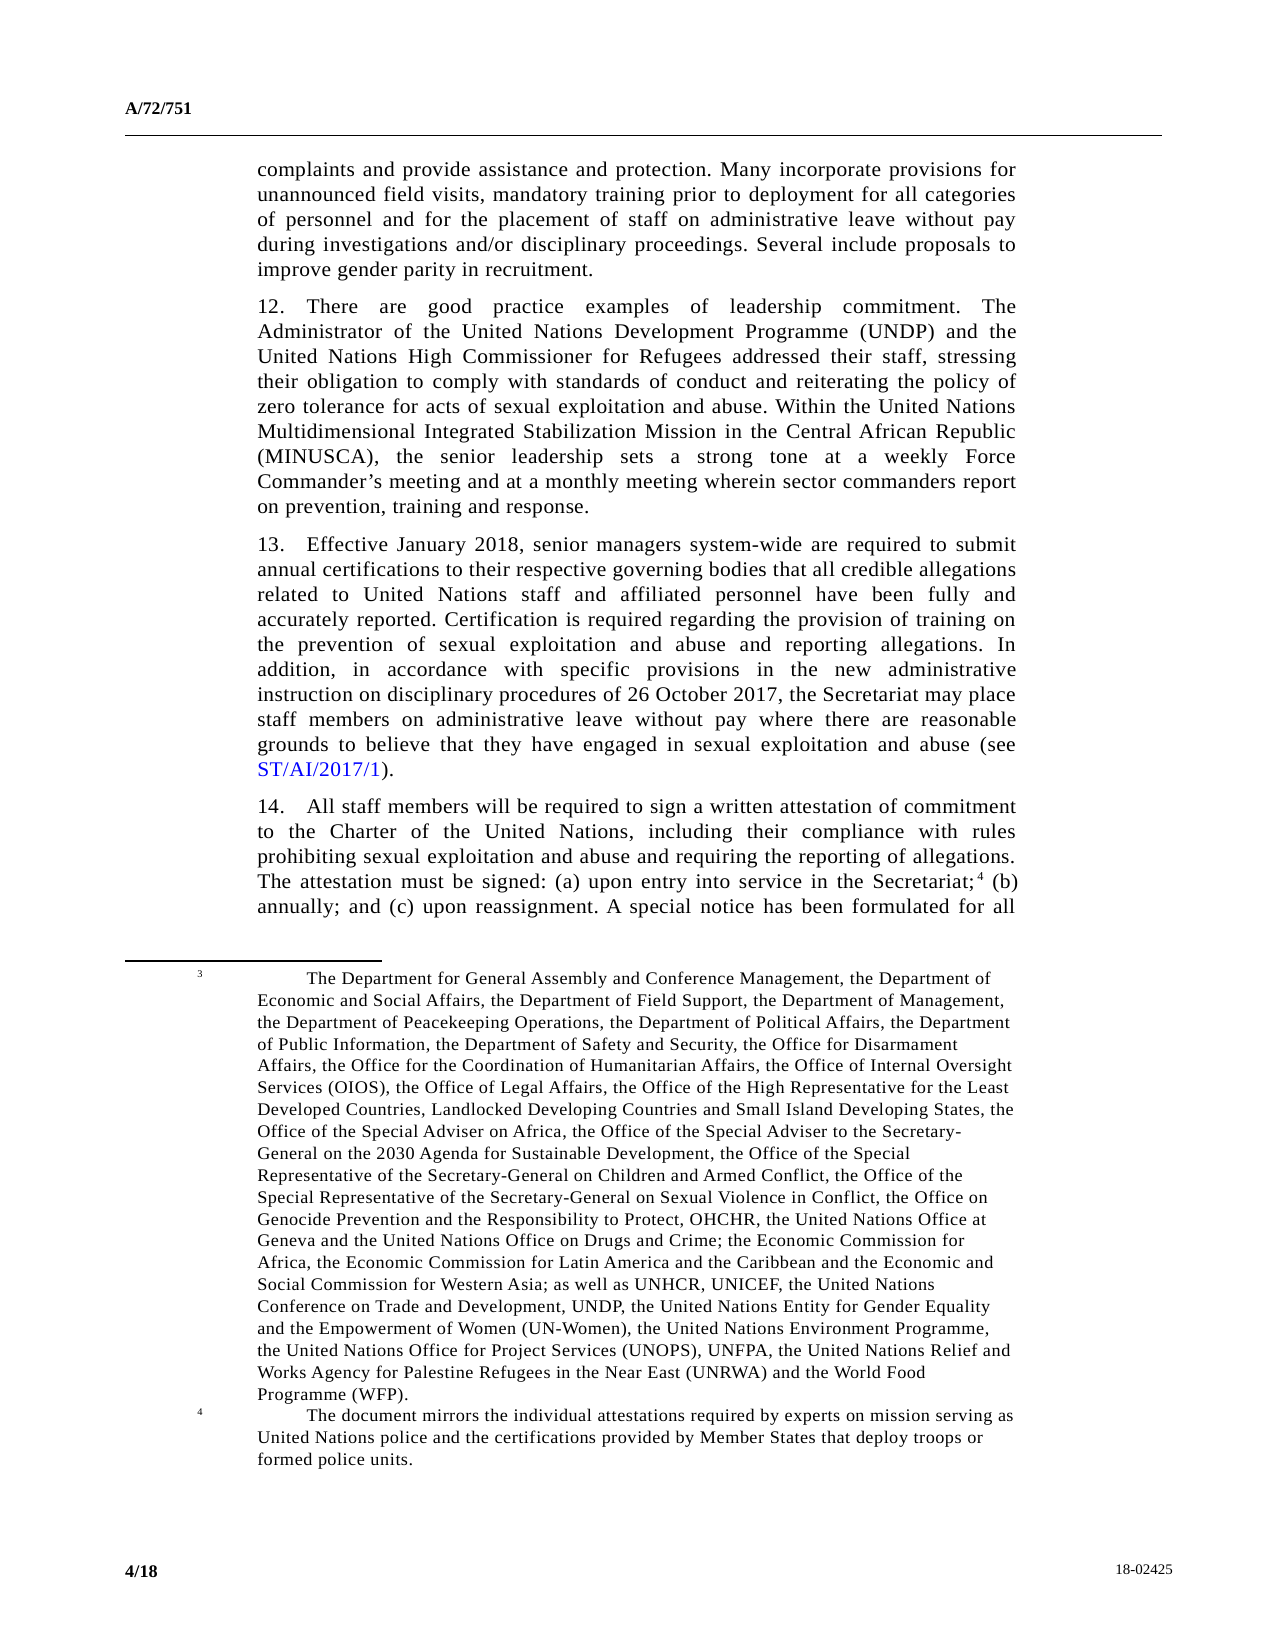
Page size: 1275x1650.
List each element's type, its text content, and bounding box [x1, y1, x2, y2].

text 12. There are good practice examples of leadership commitment. The Administrator of the United Nations Development Programme (UNDP) and the United Nations High Commissioner for Refugees addressed their staff, stressing their obligation to comply with standards of conduct and reiterating the policy of zero tolerance for acts of sexual exploitation and abuse. Within the United Nations Multidimensional Integrated Stabilization Mission in the Central African Republic (MINUSCA), the senior leadership sets a strong tone at a weekly Force Commander’s meeting and at a monthly meeting wherein sector commanders report on prevention, training and response. [257, 293, 1018, 518]
text 13. Effective January 2018, senior managers system-wide are required to submit annual certifications to their respective governing bodies that all credible allegations related to United Nations staff and affiliated personnel have been fully and accurately reported. Certification is required regarding the provision of training on the prevention of sexual exploitation and abuse and reporting allegations. In addition, in accordance with specific provisions in the new administrative instruction on disciplinary procedures of 26 October 2017, the Secretariat may place staff members on administrative leave without pay where there are reasonable grounds to believe that they have engaged in sexual exploitation and abuse (see ST/AI/2017/1). [257, 531, 1018, 781]
text 11. With a view to underscoring senior-level accountability, I instructed senior leadership across the system to develop strategies and country action plans. A total of 34 entities have provided plans that include measures for risk mitigation, community engagement and the reporting of complaints, as well as for outreach to, and the protection of, victims, witnesses and family members. Plans also seek to promote a victim-centred approach, with staff specifically designated to receive complaints and provide assistance and protection. Many incorporate provisions for unannounced field visits, mandatory training prior to deployment for all categories of personnel and for the placement of staff on administrative leave without pay during investigations and/or disciplinary proceedings. Several include proposals to improve gender parity in recruitment. [257, 156, 1018, 281]
text 14. All staff members will be required to sign a written attestation of commitment to the Charter of the United Nations, including their compliance with rules prohibiting sexual exploitation and abuse and requiring the reporting of allegations. The attestation must be signed: (a) upon entry into service in the Secretariat; (b) annually; and (c) upon reassignment. A special notice has been formulated for all future vacancy announcements and hiring letters concerning the values and standards of conduct required of staff and the consequences of violations. [257, 793, 1018, 918]
